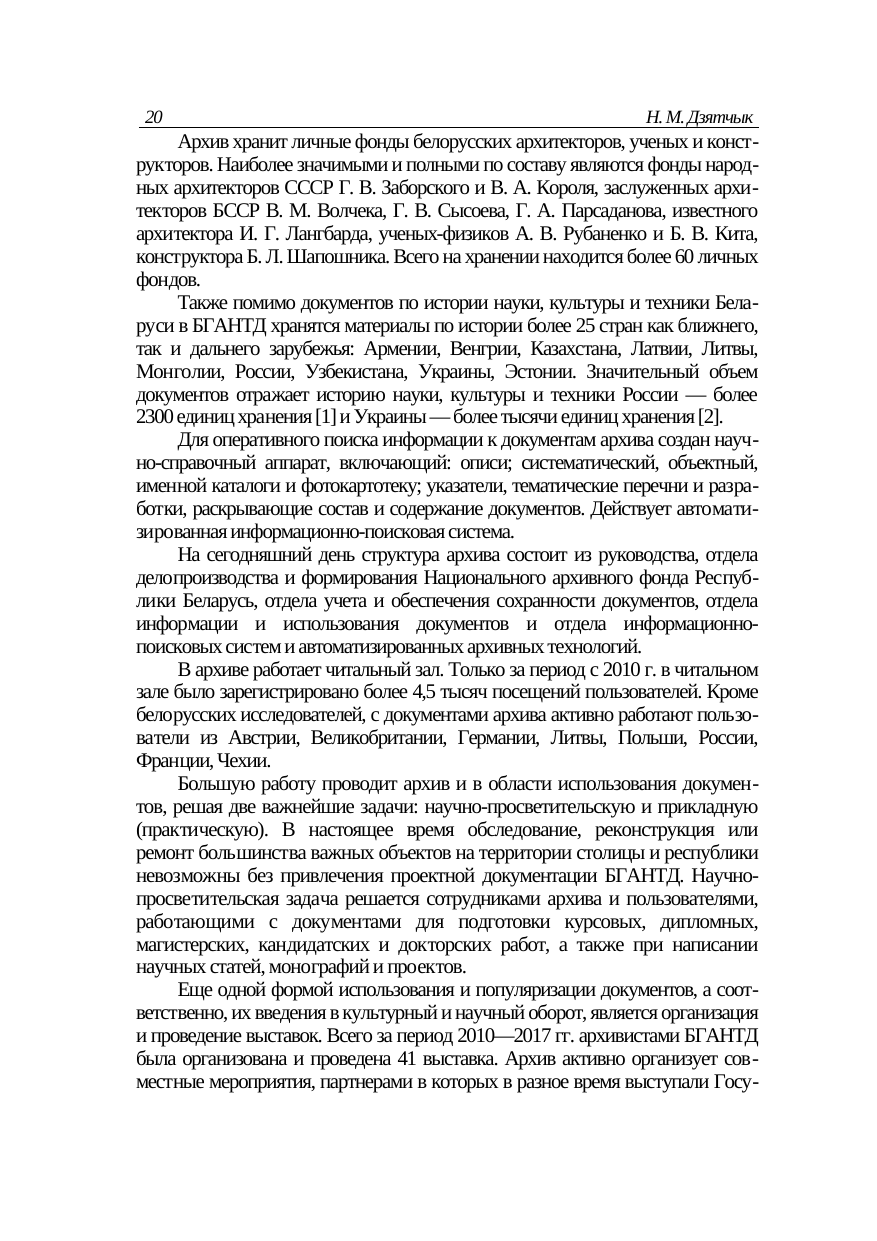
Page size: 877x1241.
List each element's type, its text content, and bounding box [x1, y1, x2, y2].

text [136, 978, 759, 1093]
text В архиве работает читальный зал. Только за период с 2010 г. в читальном зале было зарегистрировано более 4,5 тысяч посещений пользователей. Кроме белорусских исследователей, с документами архива активно работают пользователи из Австрии, Великобритании, Германии, Литвы, Польши, России, Франции, Чехии. [136, 658, 759, 772]
text Для оперативного поиска информации к документам архива создан научно-справочный аппарат, включающий: описи; систематический, объектный, именной каталоги и фотокартотеку; указатели, тематические перечни и разработки, раскрывающие состав и содержание документов. Действует автоматизированная информационно-поисковая система. [136, 428, 759, 543]
text На сегодняшний день структура архива состоит из руководства, отдела делопроизводства и формирования Национального архивного фонда Республики Беларусь, отдела учета и обеспечения сохранности документов, отдела информации и использования документов и отдела информационно-поисковых систем и автоматизированных архивных технологий. [136, 543, 759, 658]
text Большую работу проводит архив и в области использования документов, решая две важнейшие задачи: научно-просветительскую и прикладную (практическую). В настоящее время обследование, реконструкция или ремонт большинства важных объектов на территории столицы и республики невозможны без привлечения проектной документации БГАНТД. Научно-просветительская задача решается сотрудниками архива и пользователями, работающими с документами для подготовки курсовых, дипломных, магистерских, кандидатских и докторских работ, а также при написании научных статей, монографий и проектов. [136, 772, 759, 978]
text Также помимо документов по истории науки, культуры и техники Беларуси в БГАНТД хранятся материалы по истории более 25 стран как ближнего, так и дальнего зарубежья: Армении, Венгрии, Казахстана, Латвии, Литвы, Монголии, России, Узбекистана, Украины, Эстонии. Значительный объем документов отражает историю науки, культуры и техники России — более 2300 единиц хранения [1] и Украины — более тысячи единиц хранения [2]. [136, 291, 759, 428]
text Архив хранит личные фонды белорусских архитекторов, ученых и конструкторов. Наиболее значимыми и полными по составу являются фонды народных архитекторов СССР Г. В. Заборского и В. А. Короля, заслуженных архитекторов БССР В. М. Волчека, Г. В. Сысоева, Г. А. Парсаданова, известного архитектора И. Г. Лангбарда, ученых-физиков А. В. Рубаненко и Б. В. Кита, конструктора Б. Л. Шапошника. Всего на хранении находится более 60 личных фондов. [136, 131, 759, 291]
